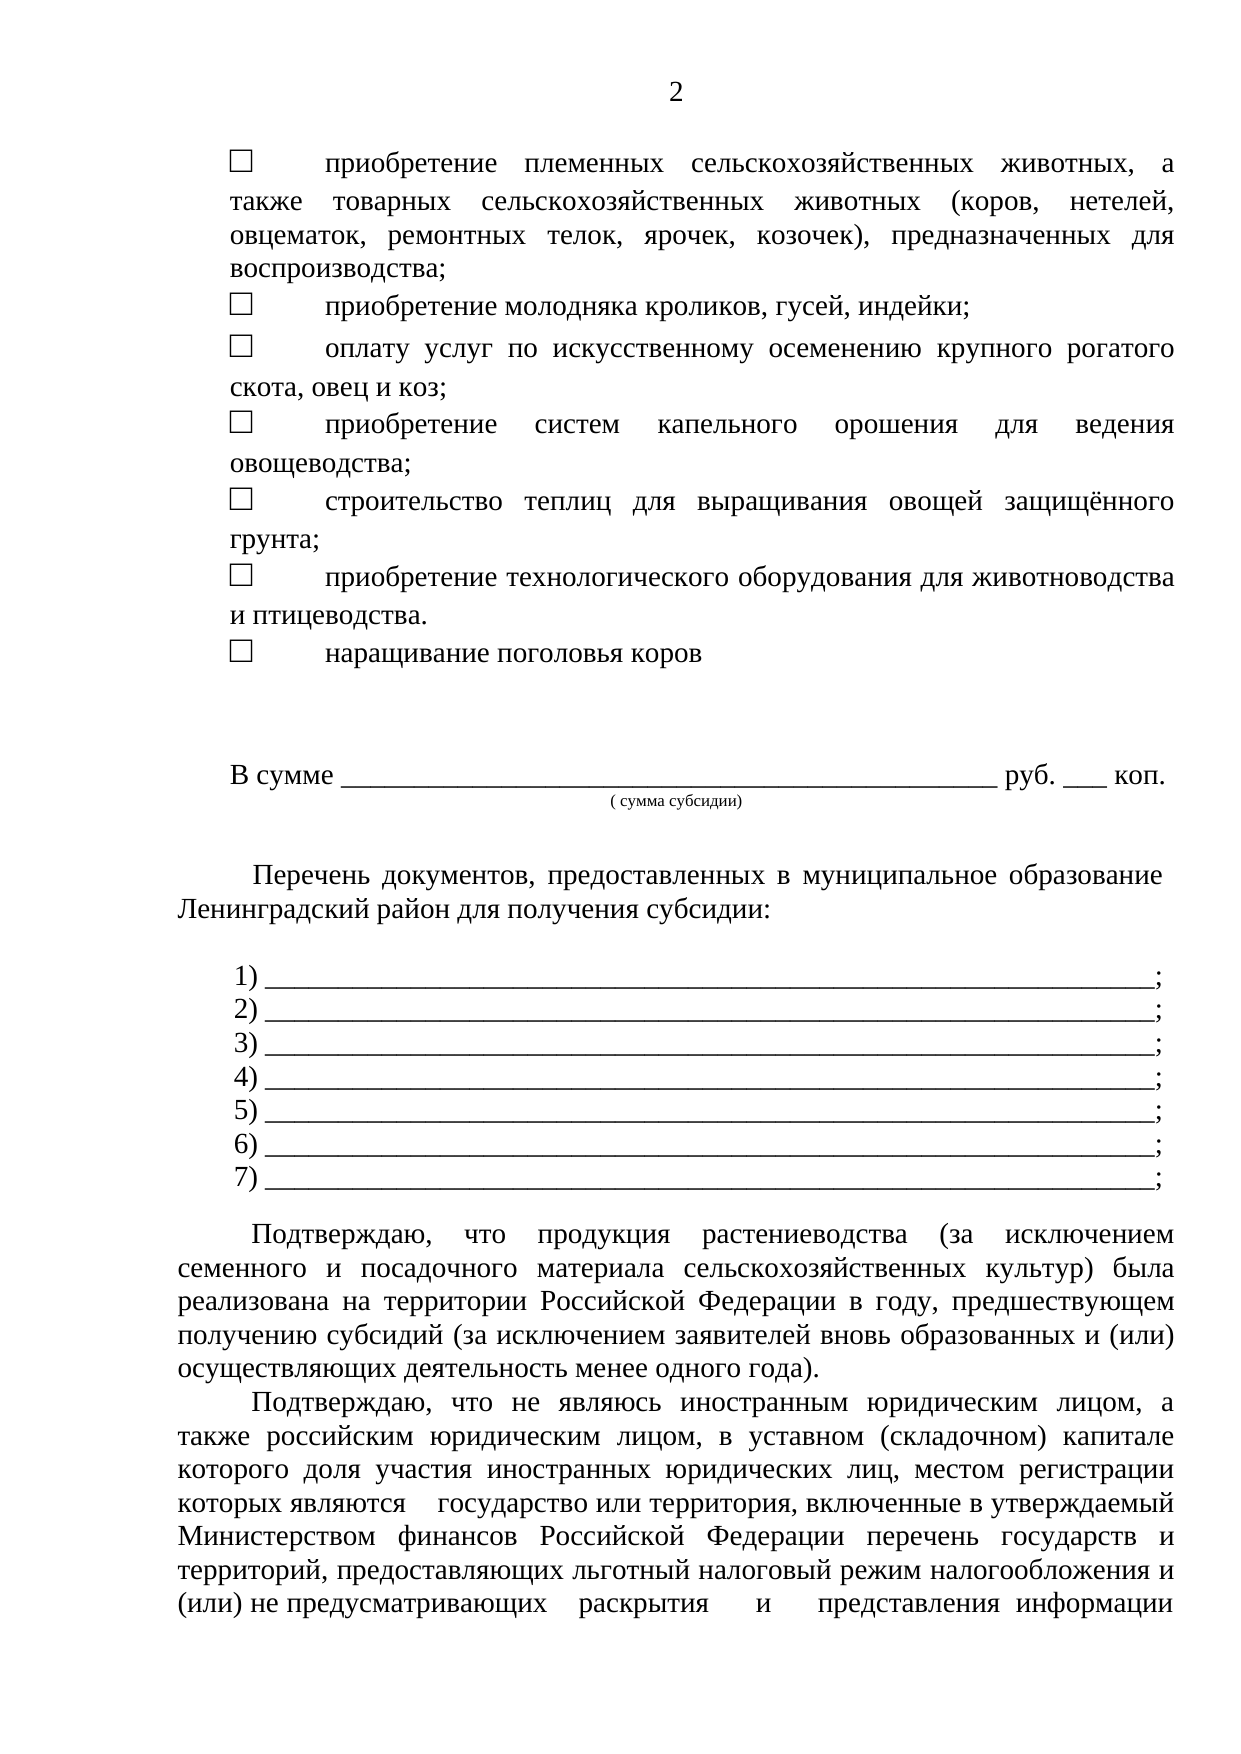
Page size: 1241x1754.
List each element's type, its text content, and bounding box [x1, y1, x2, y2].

list приобретение молодняка кроликов, гусей, индейки; [229, 284, 1175, 327]
text Подтверждаю, что продукция растениеводства (за исключением семенного и посадочного материала сельскохозяйственных культур) была реализована на территории Российской Федерации в году, предшествующем получению субсидий (за исключением заявителей вновь образованных и (или) осуществляющих деятельность менее одного года). [177, 1216, 1175, 1384]
list строительство теплиц для выращивания овощей защищённого грунта; [229, 479, 1175, 555]
text 5) _____________________________________________________________; [177, 1092, 1175, 1126]
text Перечень документов, предоставленных в муниципальное образование Ленинградский район для получения субсидии: [177, 857, 1175, 924]
text 7) _____________________________________________________________; [177, 1159, 1175, 1193]
list приобретение технологического оборудования для животноводства и птицеводства. [229, 555, 1175, 631]
text 1) _____________________________________________________________; [177, 958, 1175, 992]
list приобретение племенных сельскохозяйственных животных, а также товарных сельскохозяйственных животных (коров, нетелей, овцематок, ремонтных телок, ярочек, козочек), предназначенных для воспроизводства; [229, 141, 1175, 284]
list оплату услуг по искусственному осеменению крупного рогатого скота, овец и коз; [229, 327, 1175, 403]
text 4) _____________________________________________________________; [177, 1059, 1175, 1092]
text 3) _____________________________________________________________; [177, 1025, 1175, 1059]
list наращивание поголовья коров [229, 631, 1175, 673]
text ( сумма субсидии) [177, 790, 1175, 824]
text 6) _____________________________________________________________; [177, 1126, 1175, 1159]
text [177, 1384, 1175, 1619]
text 2) _____________________________________________________________; [177, 992, 1175, 1025]
text В сумме _____________________________________________ руб. ___ коп. [229, 757, 1175, 790]
list приобретение систем капельного орошения для ведения овощеводства; [229, 403, 1175, 479]
